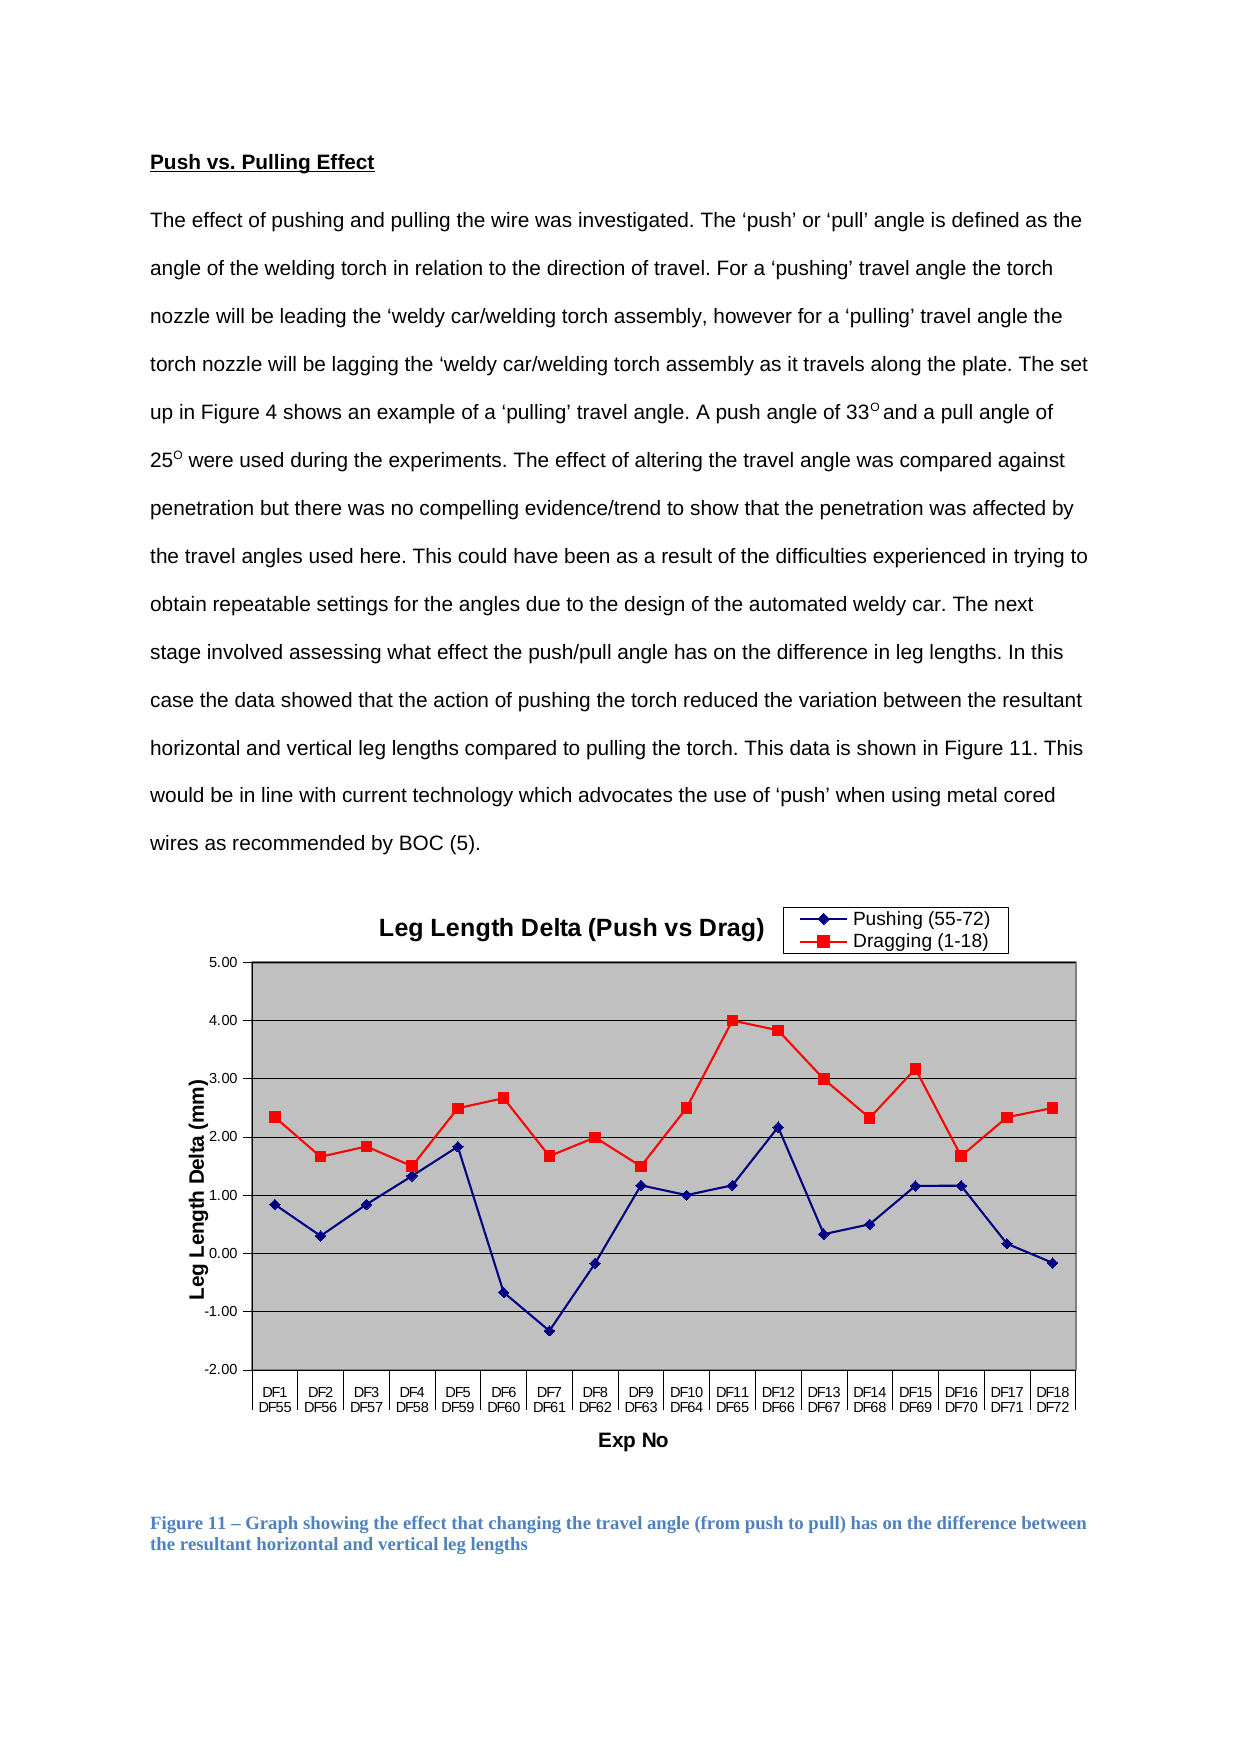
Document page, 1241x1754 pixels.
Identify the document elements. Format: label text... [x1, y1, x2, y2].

text The effect of pushing and pulling the wire was investigated. The ‘push’ or ‘pull’ angle is defined as the angle of the welding torch in relation to the direction of travel. For a ‘pushing’ travel angle the torch nozzle will be leading the ‘weldy car/welding torch assembly, however for a ‘pulling’ travel angle the torch nozzle will be lagging the ‘weldy car/welding torch assembly as it travels along the plate. The set up in Figure 4 shows an example of a ‘pulling’ travel angle. A push angle of 33O and a pull angle of 25O were used during the experiments. The effect of altering the travel angle was compared against penetration but there was no compelling evidence/trend to show that the penetration was affected by the travel angles used here. This could have been as a result of the difficulties experienced in trying to obtain repeatable settings for the angles due to the design of the automated weldy car. The next stage involved assessing what effect the push/pull angle has on the difference in leg lengths. In this case the data showed that the action of pushing the torch reduced the variation between the resultant horizontal and vertical leg lengths compared to pulling the torch. This data is shown in Figure 11. This would be in line with current technology which advocates the use of ‘push’ when using metal cored wires as recommended by BOC (5). [150, 208, 1090, 855]
text Push vs. Pulling Effect [150, 150, 1090, 174]
text Figure 11 – Graph showing the effect that changing the travel angle (from push to pull) has on the difference between the resultant horizontal and vertical leg lengths [150, 1512, 1090, 1555]
